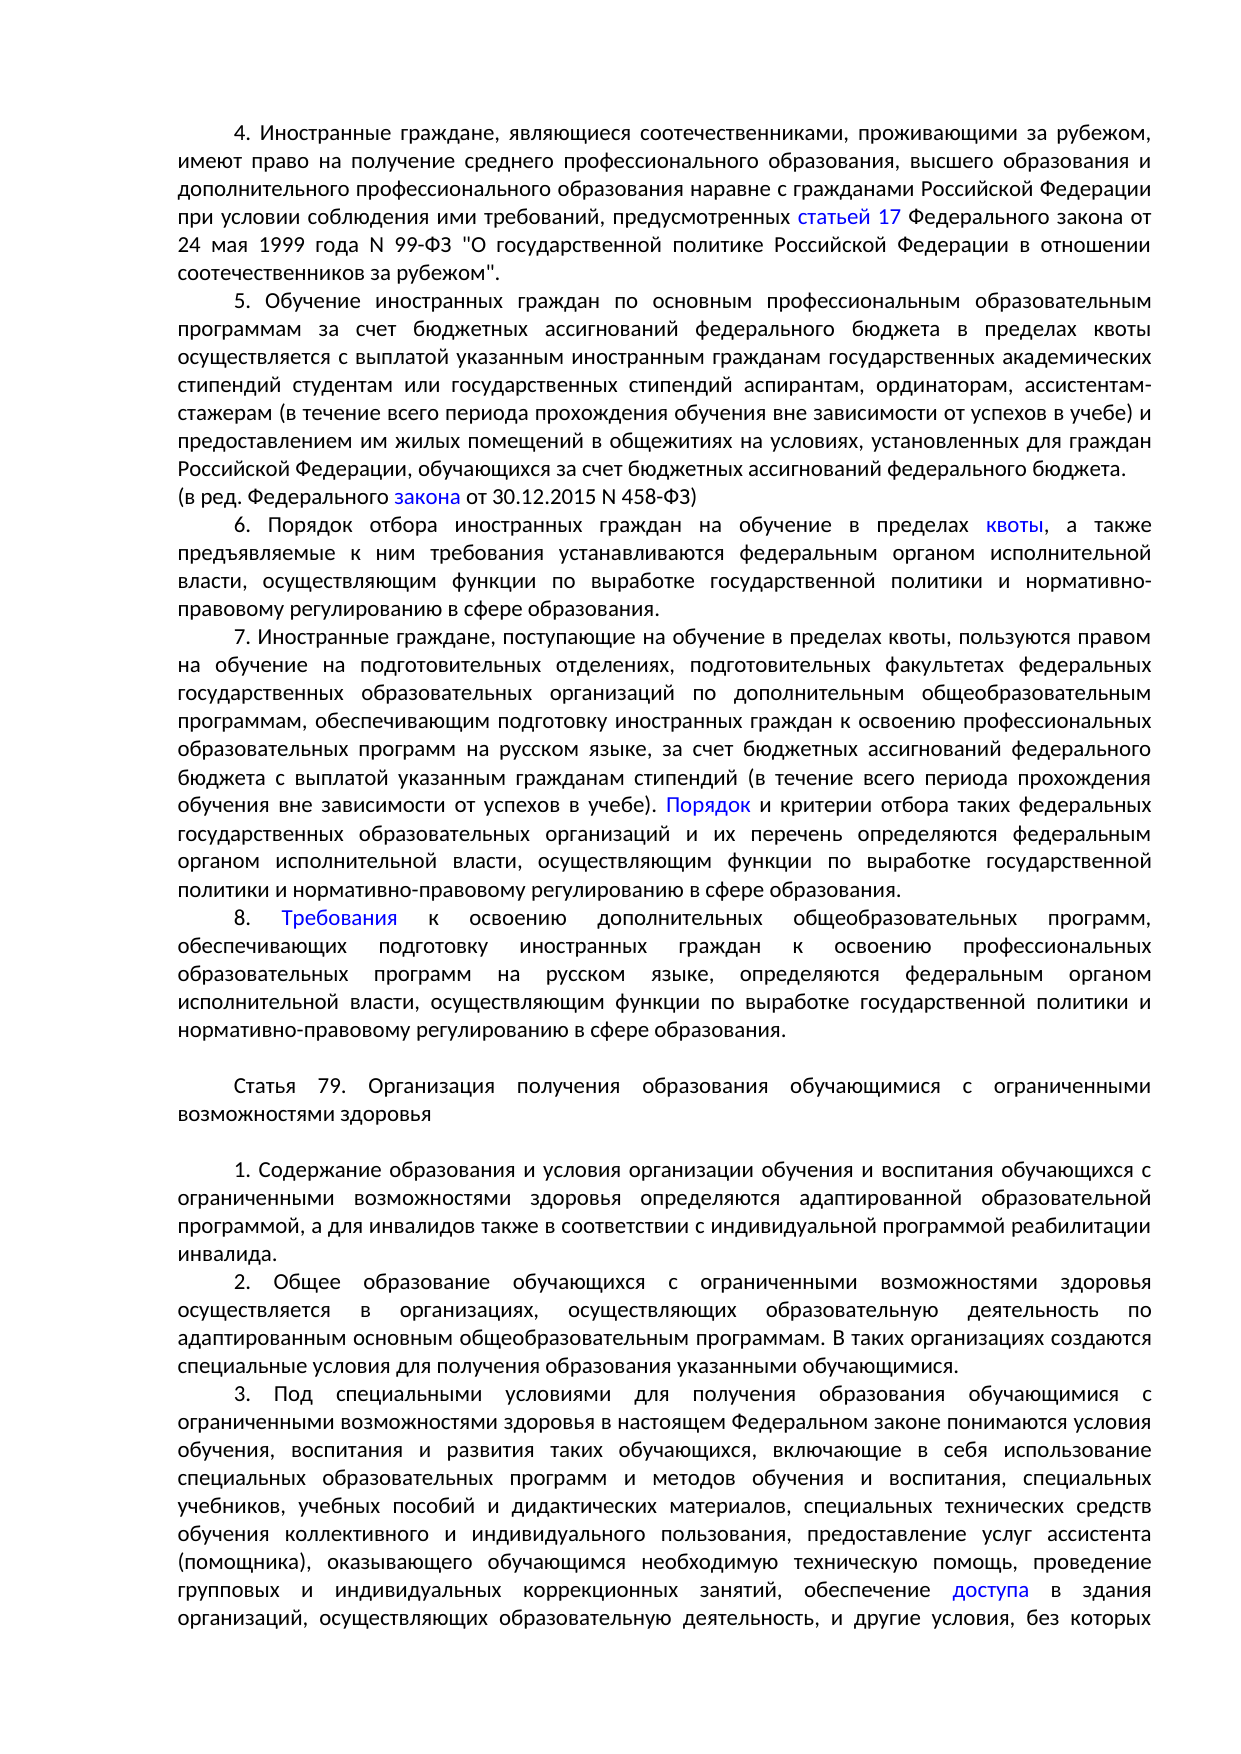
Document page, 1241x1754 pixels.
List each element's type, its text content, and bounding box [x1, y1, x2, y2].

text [177, 1379, 1152, 1631]
text 7. Иностранные граждане, поступающие на обучение в пределах квоты, пользуются правом на обучение на подготовительных отделениях, подготовительных факультетах федеральных государственных образовательных организаций по дополнительным общеобразовательным программам, обеспечивающим подготовку иностранных граждан к освоению профессиональных образовательных программ на русском языке, за счет бюджетных ассигнований федерального бюджета с выплатой указанным гражданам стипендий (в течение всего периода прохождения обучения вне зависимости от успехов в учебе). Порядок и критерии отбора таких федеральных государственных образовательных организаций и их перечень определяются федеральным органом исполнительной власти, осуществляющим функции по выработке государственной политики и нормативно-правовому регулированию в сфере образования. [177, 622, 1152, 903]
text 4. Иностранные граждане, являющиеся соотечественниками, проживающими за рубежом, имеют право на получение среднего профессионального образования, высшего образования и дополнительного профессионального образования наравне с гражданами Российской Федерации при условии соблюдения ими требований, предусмотренных статьей 17 Федерального закона от 24 мая 1999 года N 99-ФЗ "О государственной политике Российской Федерации в отношении соотечественников за рубежом". [177, 118, 1152, 286]
text 1. Содержание образования и условия организации обучения и воспитания обучающихся с ограниченными возможностями здоровья определяются адаптированной образовательной программой, а для инвалидов также в соответствии с индивидуальной программой реабилитации инвалида. [177, 1155, 1152, 1267]
text 2. Общее образование обучающихся с ограниченными возможностями здоровья осуществляется в организациях, осуществляющих образовательную деятельность по адаптированным основным общеобразовательным программам. В таких организациях создаются специальные условия для получения образования указанными обучающимися. [177, 1267, 1152, 1379]
text Статья 79. Организация получения образования обучающимися с ограниченными возможностями здоровья [177, 1071, 1152, 1127]
text (в ред. Федерального закона от 30.12.2015 N 458-ФЗ) [177, 482, 1152, 510]
text 6. Порядок отбора иностранных граждан на обучение в пределах квоты, а также предъявляемые к ним требования устанавливаются федеральным органом исполнительной власти, осуществляющим функции по выработке государственной политики и нормативно-правовому регулированию в сфере образования. [177, 510, 1152, 622]
text 5. Обучение иностранных граждан по основным профессиональным образовательным программам за счет бюджетных ассигнований федерального бюджета в пределах квоты осуществляется с выплатой указанным иностранным гражданам государственных академических стипендий студентам или государственных стипендий аспирантам, ординаторам, ассистентам-стажерам (в течение всего периода прохождения обучения вне зависимости от успехов в учебе) и предоставлением им жилых помещений в общежитиях на условиях, установленных для граждан Российской Федерации, обучающихся за счет бюджетных ассигнований федерального бюджета. [177, 286, 1152, 482]
text 8. Требования к освоению дополнительных общеобразовательных программ, обеспечивающих подготовку иностранных граждан к освоению профессиональных образовательных программ на русском языке, определяются федеральным органом исполнительной власти, осуществляющим функции по выработке государственной политики и нормативно-правовому регулированию в сфере образования. [177, 903, 1152, 1043]
